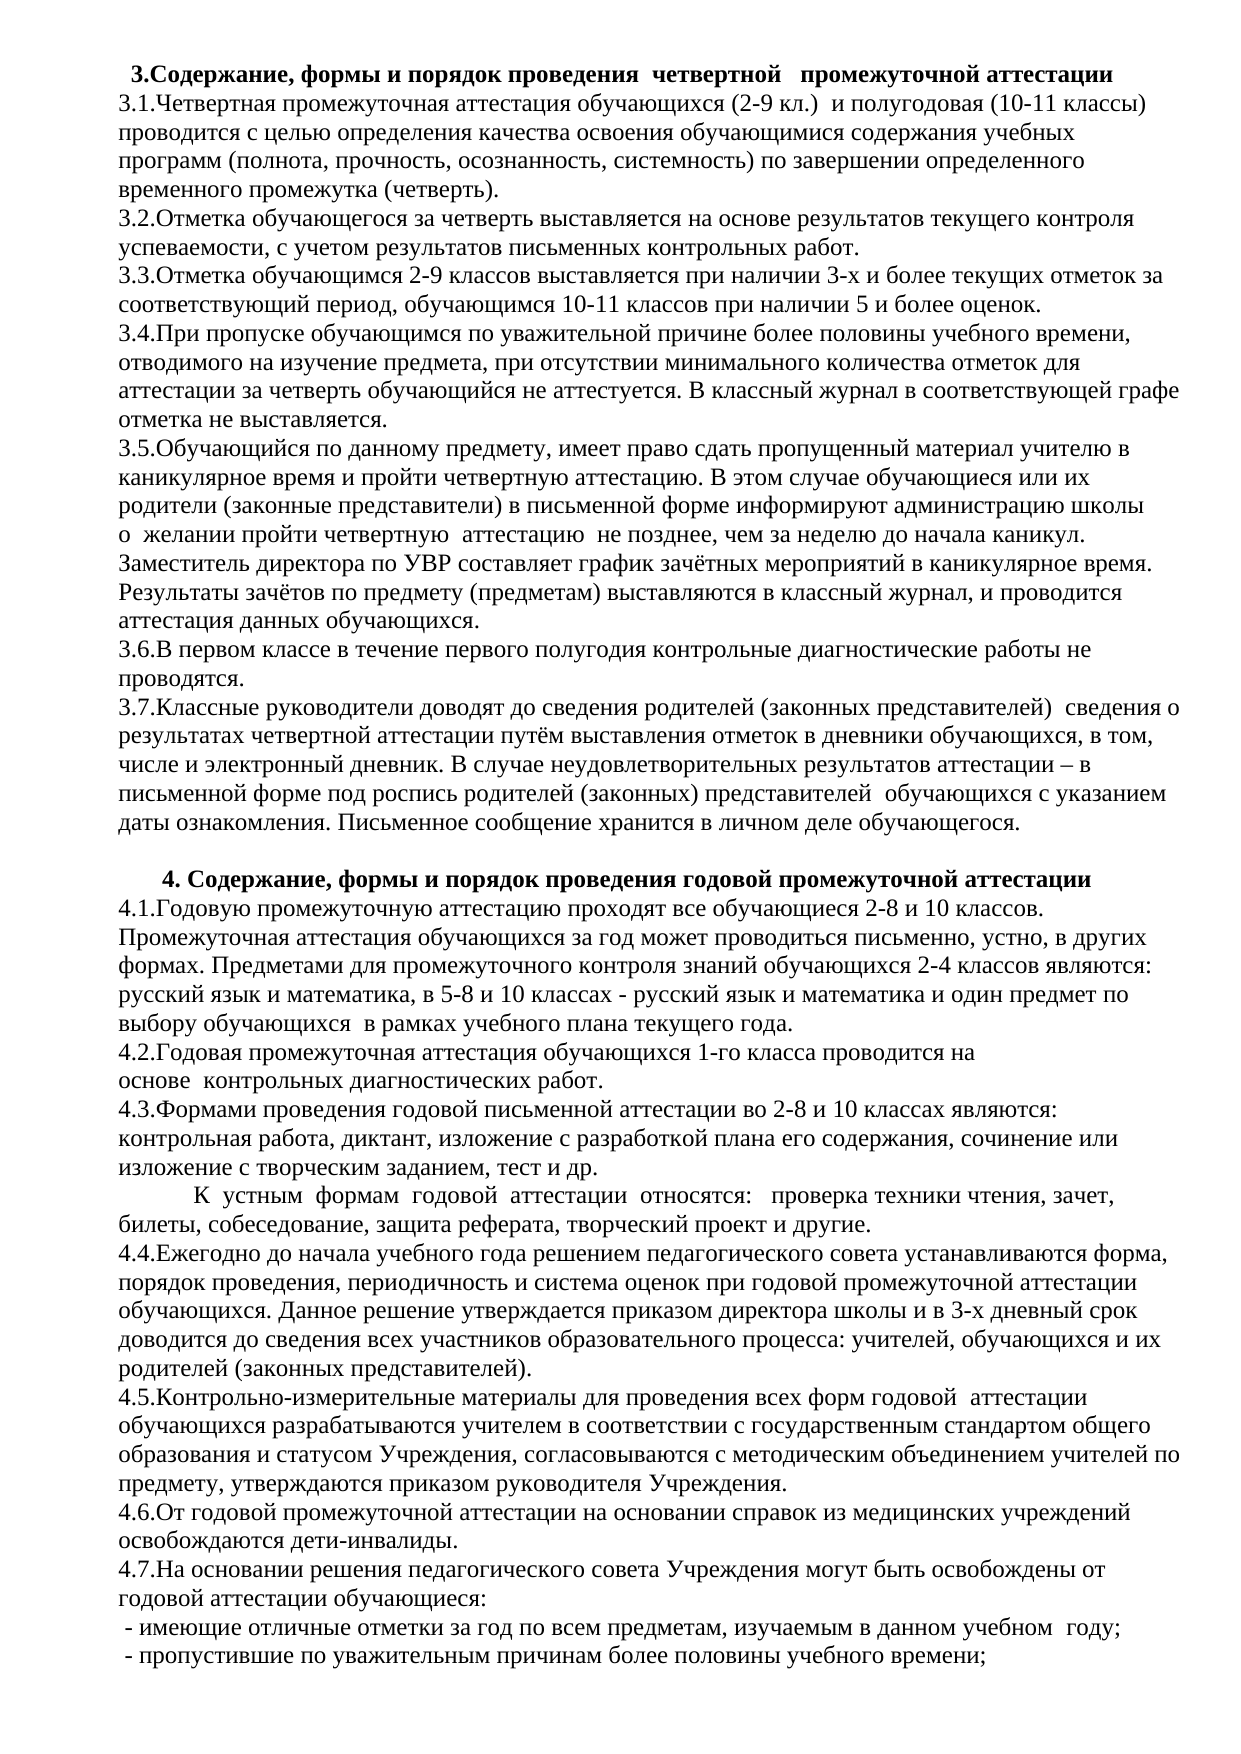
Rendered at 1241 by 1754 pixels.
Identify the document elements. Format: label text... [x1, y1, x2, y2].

text 4.3.Формами проведения годовой письменной аттестации во 2-8 и 10 классах являются: контрольная работа, диктант, изложение с разработкой плана его содержания, сочинение или изложение с творческим заданием, тест и др. [118, 1094, 1181, 1180]
text 4.4.Ежегодно до начала учебного года решением педагогического совета устанавливаются форма, порядок проведения, периодичность и система оценок при годовой промежуточной аттестации обучающихся. Данное решение утверждается приказом директора школы и в 3-х дневный срок доводится до сведения всех участников образовательного процесса: учителей, обучающихся и их родителей (законных представителей). [118, 1238, 1181, 1382]
text - пропустившие по уважительным причинам более половины учебного времени; [118, 1640, 1181, 1669]
text 3.4.При пропуске обучающимся по уважительной причине более половины учебного времени, отводимого на изучение предмета, при отсутствии минимального количества отметок для аттестации за четверть обучающийся не аттестуется. В классный журнал в соответствующей графе отметка не выставляется. [118, 318, 1181, 433]
text 3.6.В первом классе в течение первого полугодия контрольные диагностические работы не проводятся. [118, 634, 1181, 692]
text 3.5.Обучающийся по данному предмету, имеет право сдать пропущенный материал учителю в каникулярное время и пройти четвертную аттестацию. В этом случае обучающиеся или их родители (законные представители) в письменной форме информируют администрацию школы о желании пройти четвертную аттестацию не позднее, чем за неделю до начала каникул. Заместитель директора по УВР составляет график зачётных мероприятий в каникулярное время. Результаты зачётов по предмету (предметам) выставляются в классный журнал, и проводится аттестация данных обучающихся. [118, 433, 1181, 634]
text 4.7.На основании решения педагогического совета Учреждения могут быть освобождены от годовой аттестации обучающиеся: [118, 1554, 1181, 1612]
text 3.3.Отметка обучающимся 2-9 классов выставляется при наличии 3-х и более текущих отметок за соответствующий период, обучающимся 10-11 классов при наличии 5 и более оценок. [118, 260, 1181, 318]
text - имеющие отличные отметки за год по всем предметам, изучаемым в данном учебном году; [118, 1612, 1181, 1640]
text 3.1.Четвертная промежуточная аттестация обучающихся (2-9 кл.) и полугодовая (10-11 классы) проводится с целью определения качества освоения обучающимися содержания учебных программ (полнота, прочность, осознанность, системность) по завершении определенного временного промежутка (четверть). [118, 88, 1181, 203]
text 4.2.Годовая промежуточная аттестация обучающихся 1-го класса проводится на основе контрольных диагностических работ. [118, 1037, 1181, 1094]
text 3.2.Отметка обучающегося за четверть выставляется на основе результатов текущего контроля успеваемости, с учетом результатов письменных контрольных работ. [118, 203, 1181, 260]
text 4. Содержание, формы и порядок проведения годовой промежуточной аттестации [118, 864, 1181, 893]
text 4.1.Годовую промежуточную аттестацию проходят все обучающиеся 2-8 и 10 классов. Промежуточная аттестация обучающихся за год может проводиться письменно, устно, в других формах. Предметами для промежуточного контроля знаний обучающихся 2-4 классов являются: русский язык и математика, в 5-8 и 10 классах - русский язык и математика и один предмет по выбору обучающихся в рамках учебного плана текущего года. [118, 893, 1181, 1037]
text 3.Содержание, формы и порядок проведения четвертной промежуточной аттестации [118, 59, 1181, 88]
text 4.5.Контрольно-измерительные материалы для проведения всех форм годовой аттестации обучающихся разрабатываются учителем в соответствии с государственным стандартом общего образования и статусом Учреждения, согласовываются с методическим объединением учителей по предмету, утверждаются приказом руководителя Учреждения. [118, 1382, 1181, 1497]
text 3.7.Классные руководители доводят до сведения родителей (законных представителей) сведения о результатах четвертной аттестации путём выставления отметок в дневники обучающихся, в том, числе и электронный дневник. В случае неудовлетворительных результатов аттестации – в письменной форме под роспись родителей (законных) представителей обучающихся с указанием даты ознакомления. Письменное сообщение хранится в личном деле обучающегося. [118, 692, 1181, 835]
text К устным формам годовой аттестации относятся: проверка техники чтения, зачет, билеты, собеседование, защита реферата, творческий проект и другие. [118, 1180, 1181, 1238]
text 4.6.От годовой промежуточной аттестации на основании справок из медицинских учреждений освобождаются дети-инвалиды. [118, 1497, 1181, 1554]
